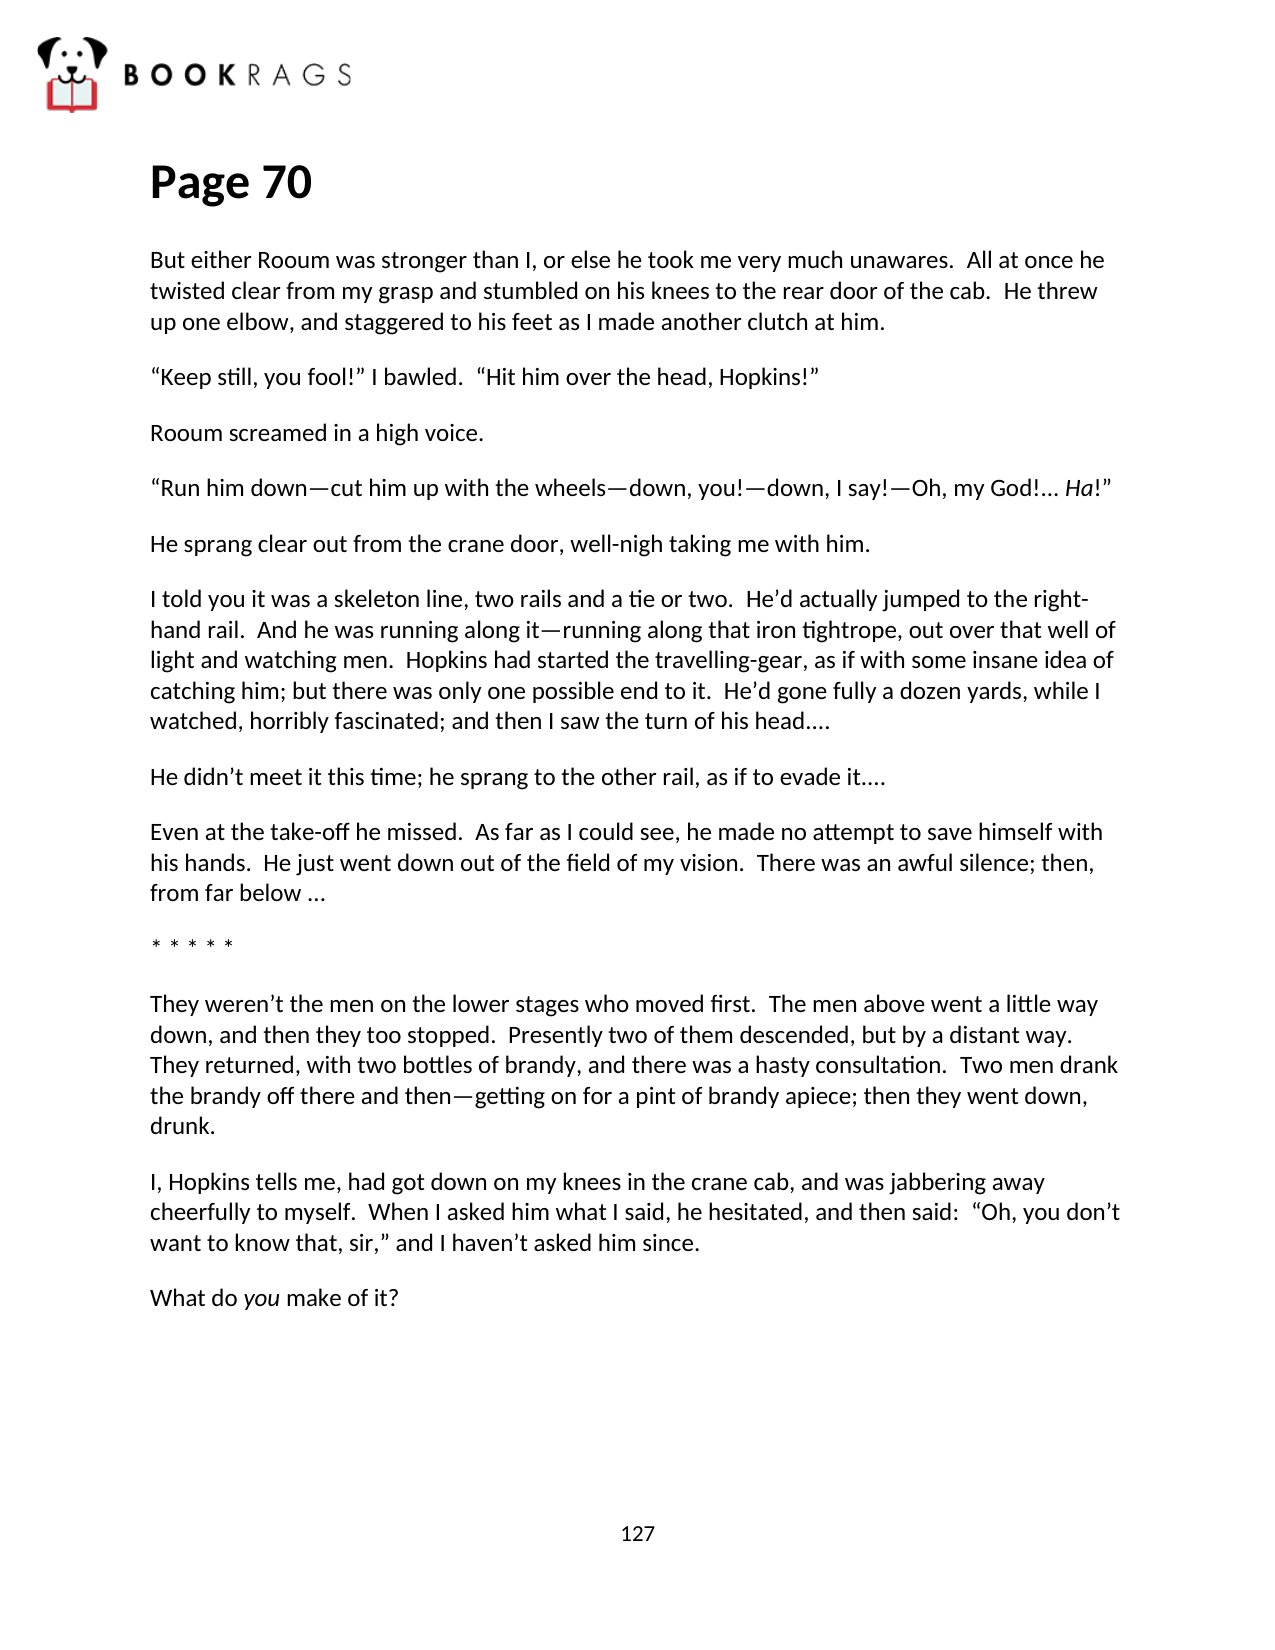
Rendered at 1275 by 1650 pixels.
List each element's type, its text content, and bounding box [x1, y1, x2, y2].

text I, Hopkins tells me, had got down on my knees in the crane cab, and was jabbering away cheerfully to myself. When I asked him what I said, he hesitated, and then said: “Oh, you don’t want to know that, sir,” and I haven’t asked him since. [150, 1166, 1125, 1258]
text But either Rooum was stronger than I, or else he took me very much unawares. All at once he twisted clear from my grasp and stumbled on his knees to the rear door of the cab. He threw up one elbow, and staggered to his feet as I made another clutch at him. [150, 244, 1125, 336]
picture [37, 37, 351, 113]
text Even at the take-off he missed. As far as I could see, he made no attempt to save himself with his hands. He just went down out of the field of my vision. There was an awful silence; then, from far below ... [150, 816, 1125, 908]
text “Run him down—­cut him up with the wheels—­down, you!—­down, I say!—­Oh, my God!... Ha!” [150, 472, 1125, 503]
text Rooum screamed in a high voice. [150, 417, 1125, 447]
text “Keep still, you fool!” I bawled. “Hit him over the head, Hopkins!” [150, 361, 1125, 392]
text They weren’t the men on the lower stages who moved first. The men above went a little way down, and then they too stopped. Presently two of them descended, but by a distant way. They returned, with two bottles of brandy, and there was a hasty consultation. Two men drank the brandy off there and then—­getting on for a pint of brandy apiece; then they went down, drunk. [150, 988, 1125, 1141]
text What do you make of it? [150, 1283, 1125, 1313]
text He sprang clear out from the crane door, well-nigh taking me with him. [150, 528, 1125, 558]
text Page 70 [150, 150, 1125, 211]
text I told you it was a skeleton line, two rails and a tie or two. He’d actually jumped to the right-hand rail. And he was running along it—­running along that iron tightrope, out over that well of light and watching men. Hopkins had started the travelling-gear, as if with some insane idea of catching him; but there was only one possible end to it. He’d gone fully a dozen yards, while I watched, horribly fascinated; and then I saw the turn of his head.... [150, 583, 1125, 736]
text He didn’t meet it this time; he sprang to the other rail, as if to evade it.... [150, 761, 1125, 791]
text * * * * * [150, 933, 1125, 963]
